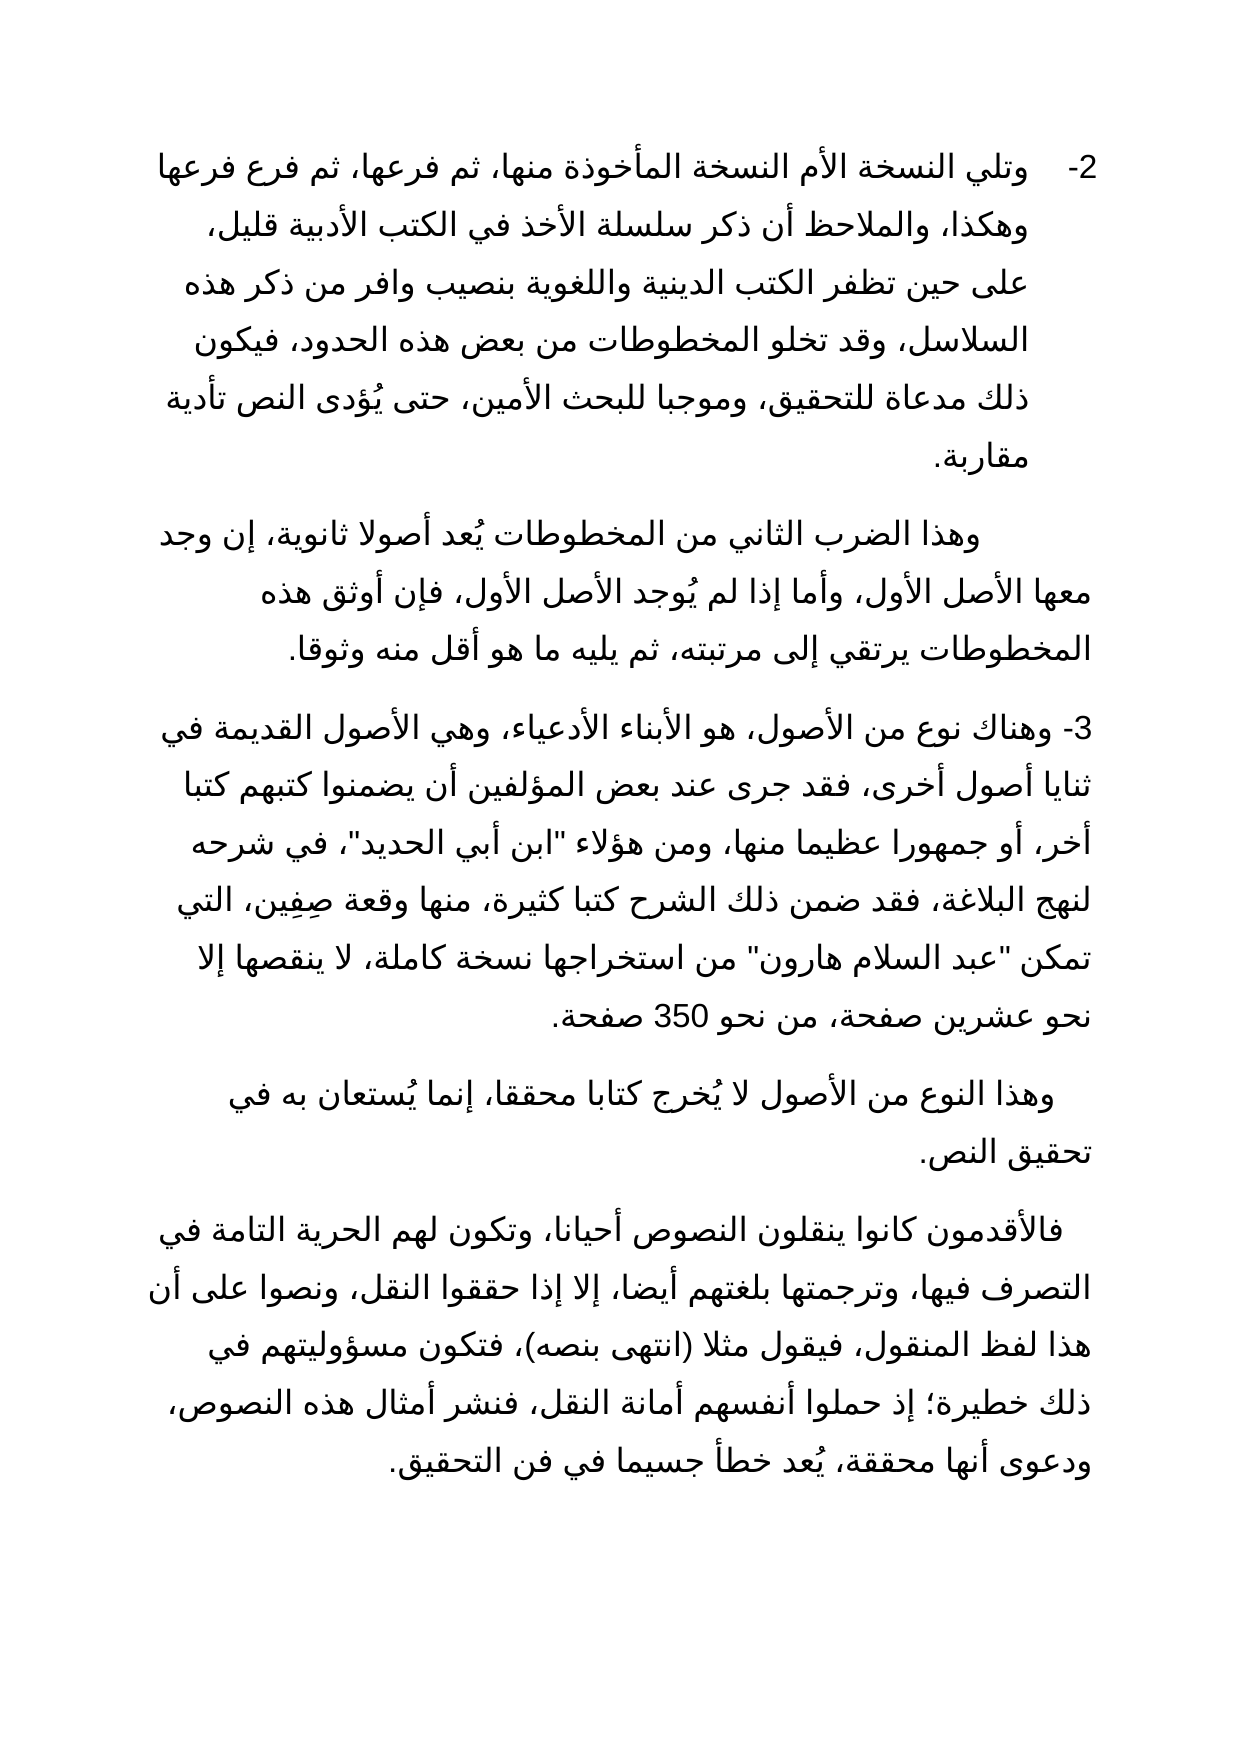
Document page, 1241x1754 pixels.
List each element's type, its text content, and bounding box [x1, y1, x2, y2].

text فالأقدمون كانوا ينقلون النصوص أحيانا، وتكون لهم الحرية التامة في التصرف فيها، وترجمتها بلغتهم أيضا، إلا إذا حققوا النقل، ونصوا على أن هذا لفظ المنقول، فيقول مثلا (انتهى بنصه)، فتكون مسؤوليتهم في ذلك خطيرة؛ إذ حملوا أنفسهم أمانة النقل، فنشر أمثال هذه النصوص، ودعوى أنها محققة، يُعد خطأ جسيما في فن التحقيق. [148, 1210, 1093, 1479]
text وهذا النوع من الأصول لا يُخرج كتابا محققا، إنما يُستعان به في تحقيق النص. [148, 1074, 1093, 1170]
list وتلي النسخة الأم النسخة المأخوذة منها، ثم فرعها، ثم فرع فرعها وهكذا، والملاحظ أن ذكر سلسلة الأخذ في الكتب الأدبية قليل، على حين تظفر الكتب الدينية واللغوية بنصيب وافر من ذكر هذه السلاسل، وقد تخلو المخطوطات من بعض هذه الحدود، فيكون ذلك مدعاة للتحقيق، وموجبا للبحث الأمين، حتى يُؤدى النص تأدية مقاربة. [148, 148, 1068, 474]
text 3- وهناك نوع من الأصول، هو الأبناء الأدعياء، وهي الأصول القديمة في ثنايا أصول أخرى، فقد جرى عند بعض المؤلفين أن يضمنوا كتبهم كتبا أخر، أو جمهورا عظيما منها، ومن هؤلاء "ابن أبي الحديد"، في شرحه لنهج البلاغة، فقد ضمن ذلك الشرح كتبا كثيرة، منها وقعة صِفِين، التي تمكن "عبد السلام هارون" من استخراجها نسخة كاملة، لا ينقصها إلا نحو عشرين صفحة، من نحو 350 صفحة. [148, 708, 1093, 1034]
text وهذا الضرب الثاني من المخطوطات يُعد أصولا ثانوية، إن وجد معها الأصل الأول، وأما إذا لم يُوجد الأصل الأول، فإن أوثق هذه المخطوطات يرتقي إلى مرتبته، ثم يليه ما هو أقل منه وثوقا. [148, 514, 1093, 668]
